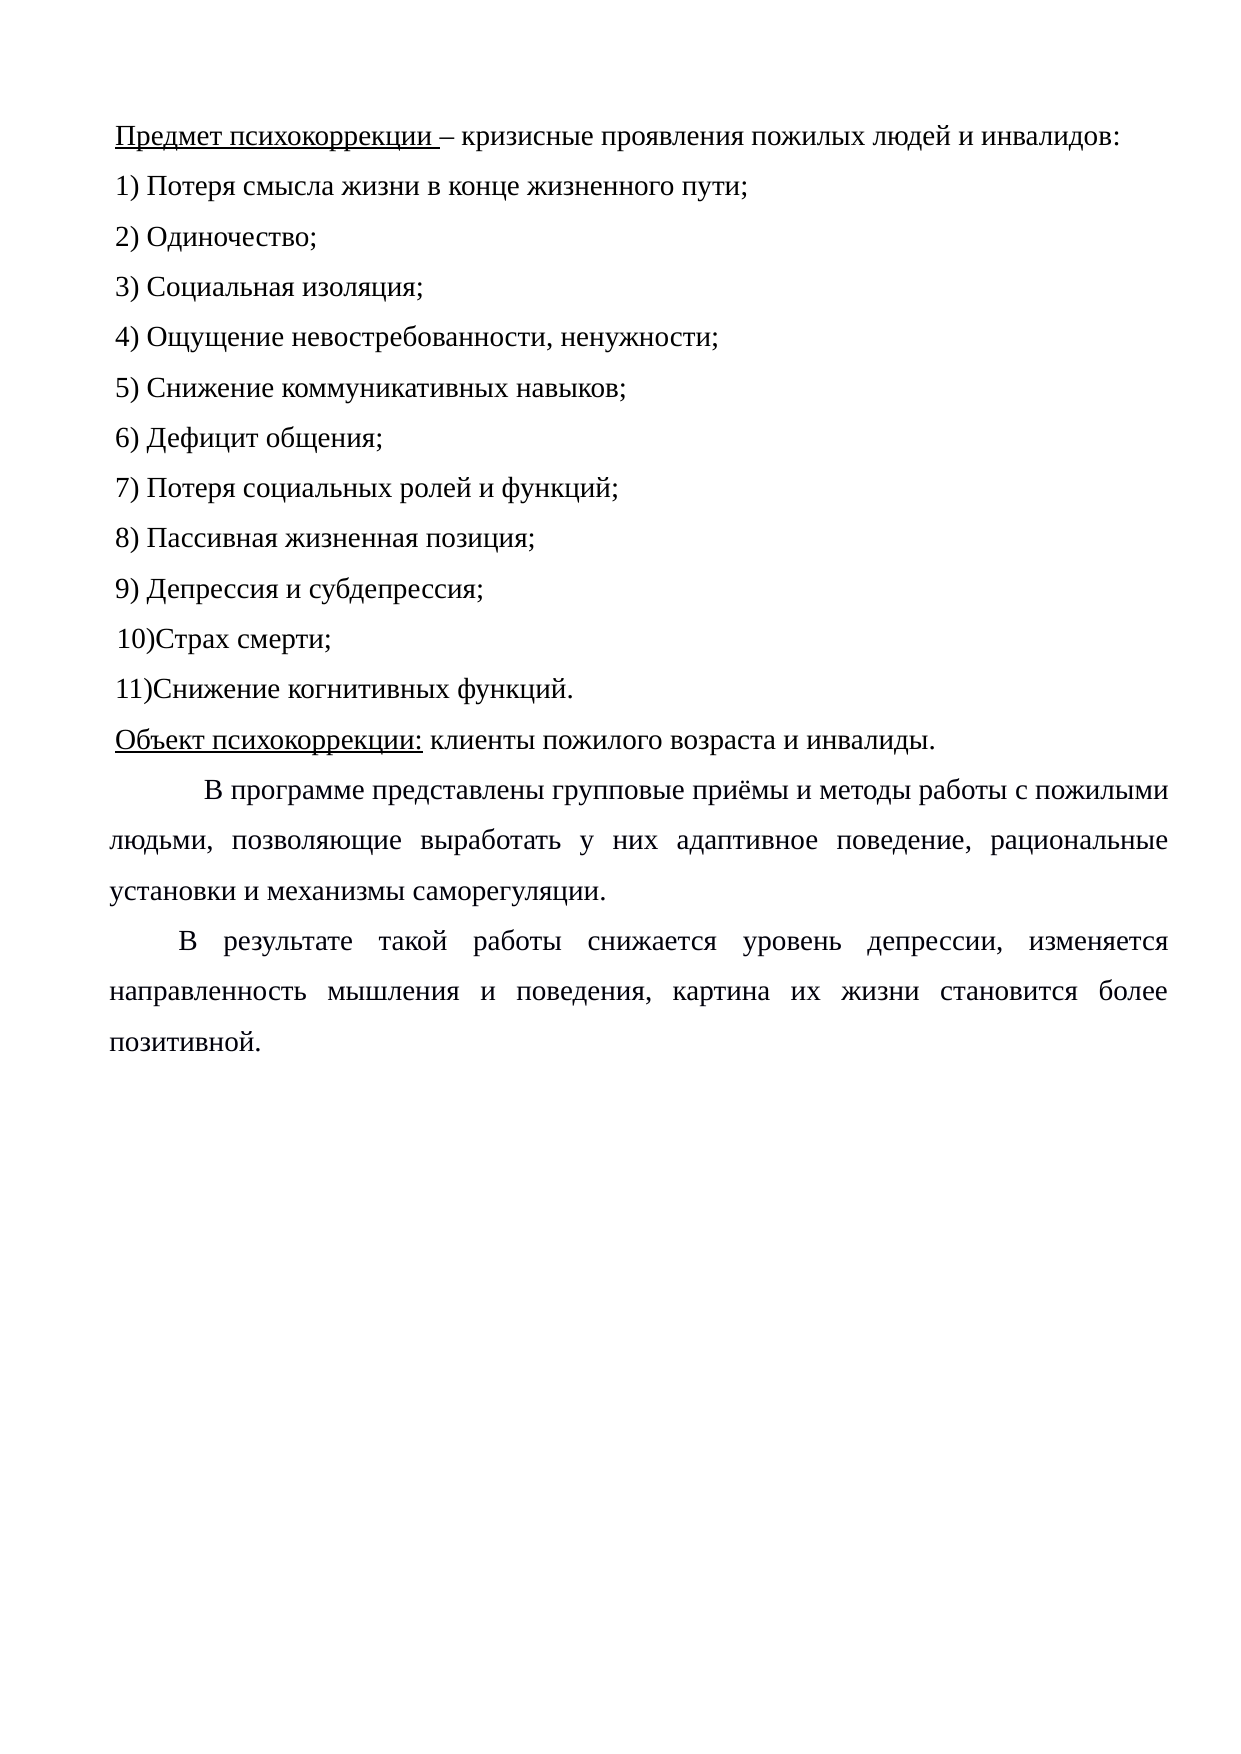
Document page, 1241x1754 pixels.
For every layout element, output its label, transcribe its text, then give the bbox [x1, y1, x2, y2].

text В результате такой работы снижается уровень депрессии, изменяется направленность мышления и поведения, картина их жизни становится более позитивной. [109, 923, 1169, 1057]
text 3) Социальная изоляция; [109, 269, 1169, 303]
text Предмет психокоррекции – кризисные проявления пожилых людей и инвалидов: [109, 118, 1169, 152]
text 10)Страх смерти; [109, 621, 1169, 655]
text В программе представлены групповые приёмы и методы работы с пожилыми людьми, позволяющие выработать у них адаптивное поведение, рациональные установки и механизмы саморегуляции. [109, 772, 1169, 906]
text 7) Потеря социальных ролей и функций; [109, 470, 1169, 504]
text Объект психокоррекции: клиенты пожилого возраста и инвалиды. [109, 722, 1169, 755]
text 9) Депрессия и субдепрессия; [109, 571, 1169, 604]
text 2) Одиночество; [109, 219, 1169, 252]
text 5) Снижение коммуникативных навыков; [109, 370, 1169, 403]
text 1) Потеря смысла жизни в конце жизненного пути; [109, 168, 1169, 202]
text 11)Снижение когнитивных функций. [109, 672, 1169, 705]
text 4) Ощущение невостребованности, ненужности; [109, 319, 1169, 353]
text 6) Дефицит общения; [109, 420, 1169, 453]
text 8) Пассивная жизненная позиция; [109, 521, 1169, 554]
